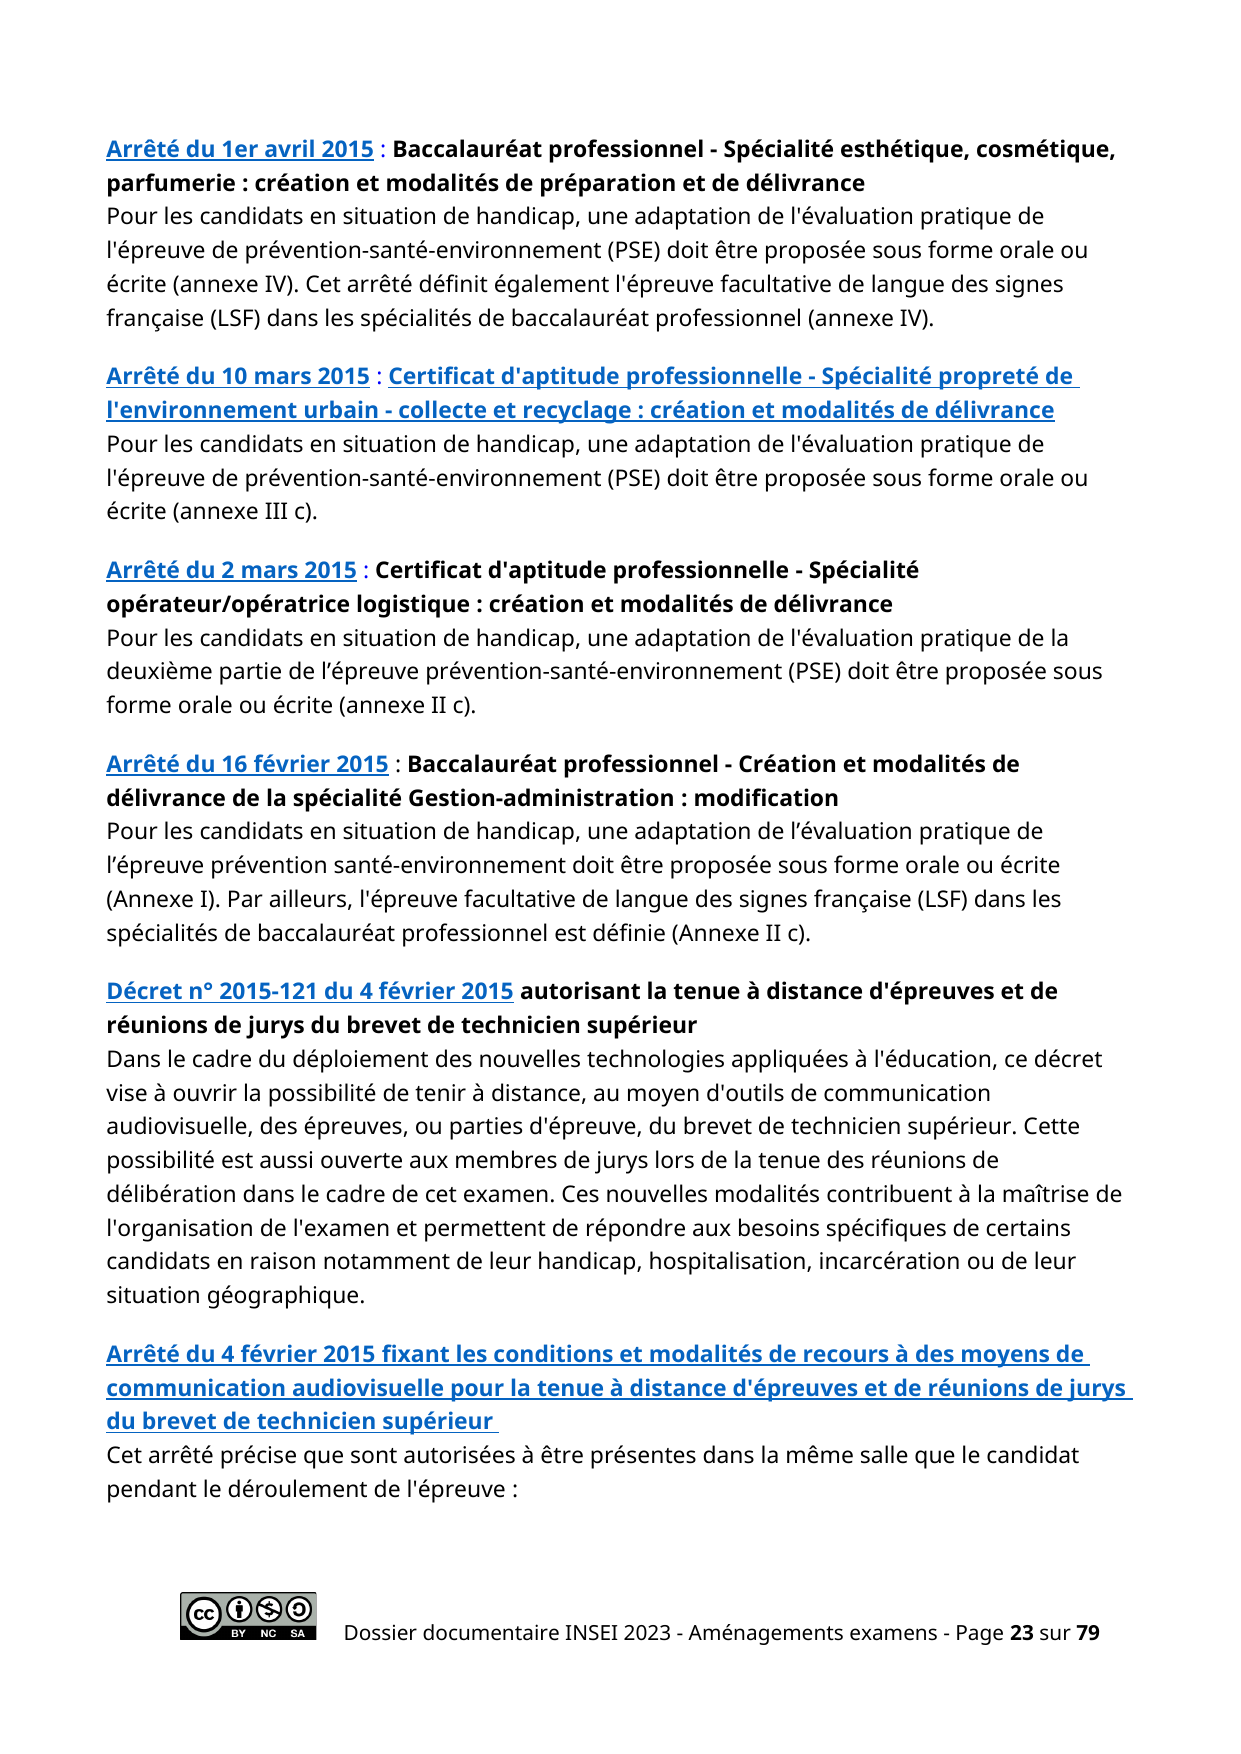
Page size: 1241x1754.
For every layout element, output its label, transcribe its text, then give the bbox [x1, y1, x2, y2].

picture [180, 1592, 317, 1640]
text Arrêté du 16 février 2015 : Baccalauréat professionnel - Création et modalités de délivrance de la spécialité Gestion-administration : modification Pour les candidats en situation de handicap, une adaptation de l’évaluation pratique de l’épreuve prévention santé-environnement doit être proposée sous forme orale ou écrite (Annexe I). Par ailleurs, l'épreuve facultative de langue des signes française (LSF) dans les spécialités de baccalauréat professionnel est définie (Annexe II c). [106, 748, 1134, 948]
text Arrêté du 1er avril 2015 : Baccalauréat professionnel - Spécialité esthétique, cosmétique, parfumerie : création et modalités de préparation et de délivrance Pour les candidats en situation de handicap, une adaptation de l'évaluation pratique de l'épreuve de prévention-santé-environnement (PSE) doit être proposée sous forme orale ou écrite (annexe IV). Cet arrêté définit également l'épreuve facultative de langue des signes française (LSF) dans les spécialités de baccalauréat professionnel (annexe IV). [106, 133, 1134, 333]
text Décret n° 2015-121 du 4 février 2015 autorisant la tenue à distance d'épreuves et de réunions de jurys du brevet de technicien supérieur Dans le cadre du déploiement des nouvelles technologies appliquées à l'éducation, ce décret vise à ouvrir la possibilité de tenir à distance, au moyen d'outils de communication audiovisuelle, des épreuves, ou parties d'épreuve, du brevet de technicien supérieur. Cette possibilité est aussi ouverte aux membres de jurys lors de la tenue des réunions de délibération dans le cadre de cet examen. Ces nouvelles modalités contribuent à la maîtrise de l'organisation de l'examen et permettent de répondre aux besoins spécifiques de certains candidats en raison notamment de leur handicap, hospitalisation, incarcération ou de leur situation géographique. [106, 975, 1134, 1310]
text Arrêté du 2 mars 2015 : Certificat d'aptitude professionnelle - Spécialité opérateur/opératrice logistique : création et modalités de délivrance Pour les candidats en situation de handicap, une adaptation de l'évaluation pratique de la deuxième partie de l’épreuve prévention-santé-environnement (PSE) doit être proposée sous forme orale ou écrite (annexe II c). [106, 554, 1134, 720]
text Arrêté du 10 mars 2015 : Certificat d'aptitude professionnelle - Spécialité propreté de l'environnement urbain - collecte et recyclage : création et modalités de délivrance Pour les candidats en situation de handicap, une adaptation de l'évaluation pratique de l'épreuve de prévention-santé-environnement (PSE) doit être proposée sous forme orale ou écrite (annexe III c). [106, 360, 1134, 527]
